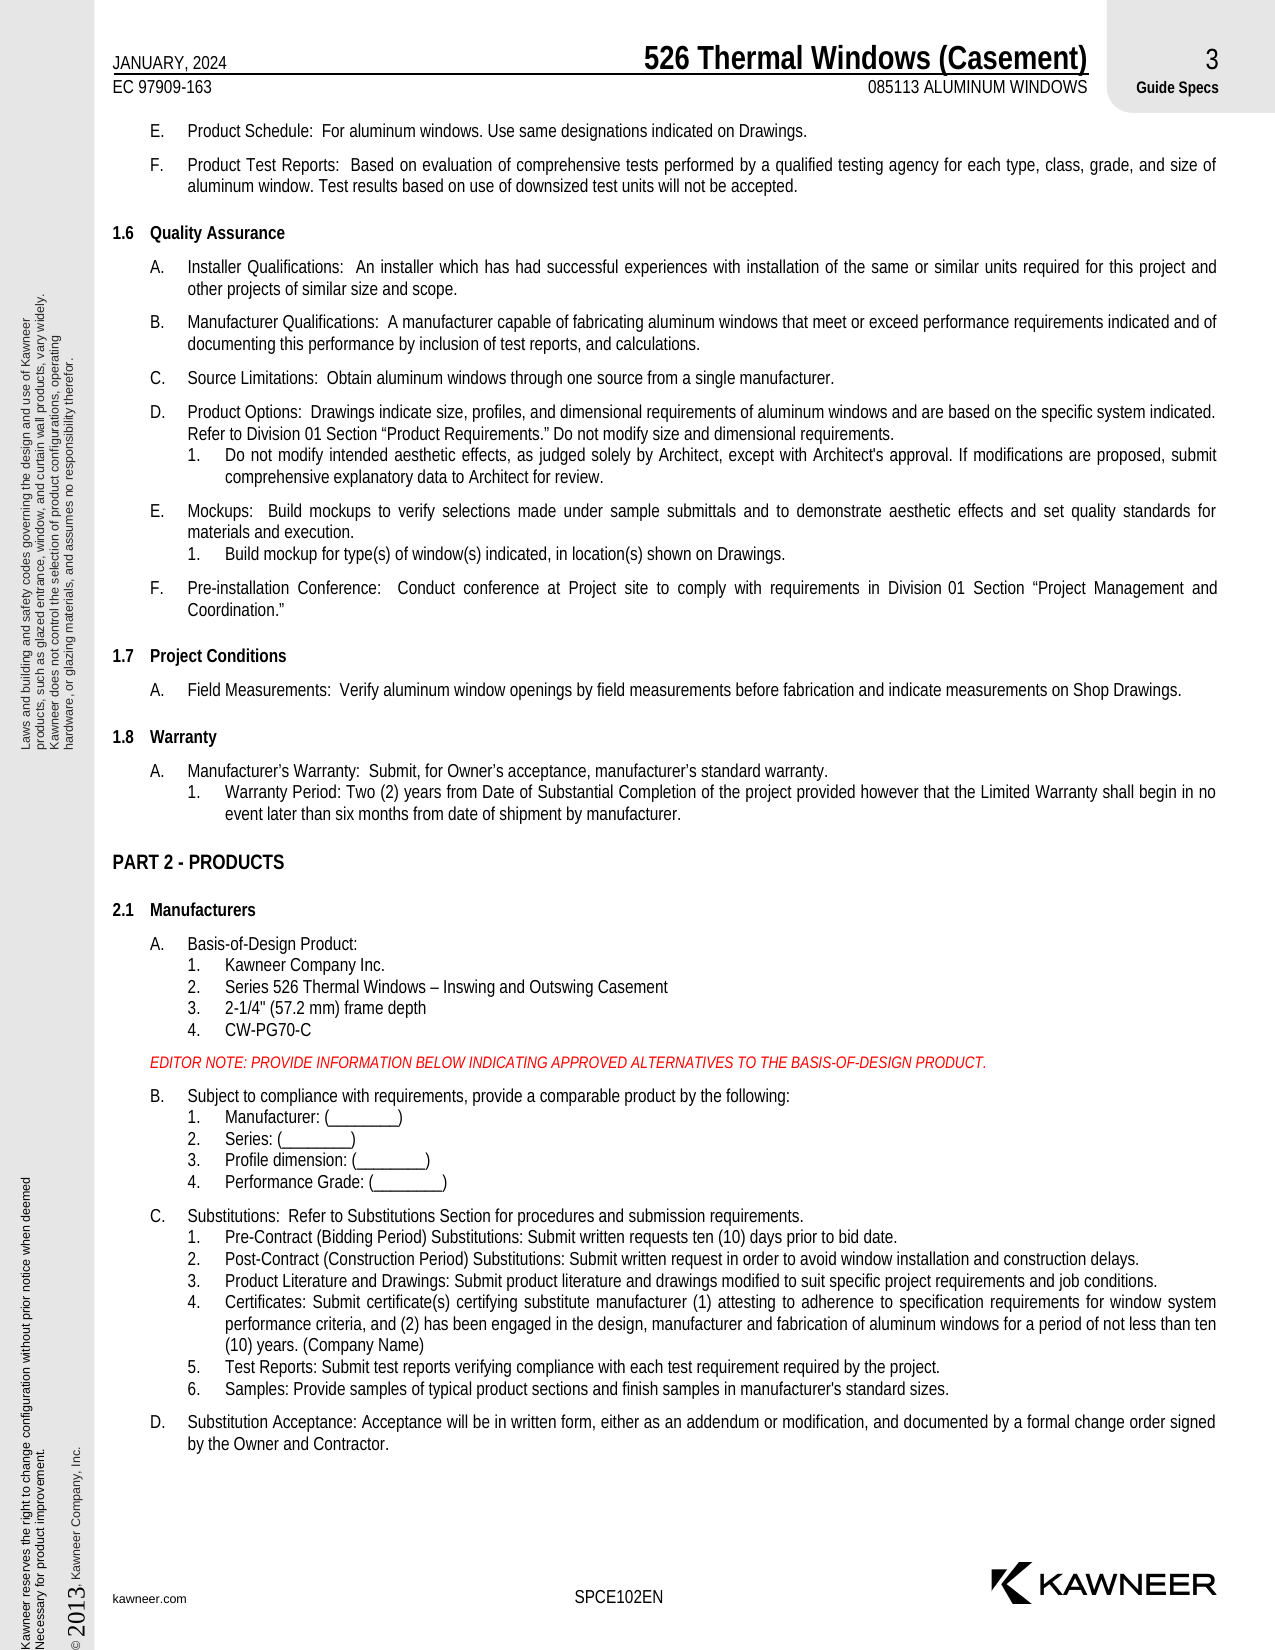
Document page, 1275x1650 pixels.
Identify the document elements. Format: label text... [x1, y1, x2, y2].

text Product Test Reports: Based on evaluation of comprehensive tests performed by a qualified testing agency for each type, class, grade, and size of aluminum window. Test results based on use of downsized test units will not be accepted. [150, 154, 1218, 197]
text Manufacturer Qualifications: A manufacturer capable of fabricating aluminum windows that meet or exceed performance requirements indicated and of documenting this performance by inclusion of test reports, and calculations. [150, 311, 1218, 354]
text Certificates: Submit certificate(s) certifying substitute manufacturer (1) attesting to adherence to specification requirements for window system performance criteria, and (2) has been engaged in the design, manufacturer and fabrication of aluminum windows for a period of not less than ten (10) years. (Company Name) [187, 1291, 1218, 1356]
text Product Options: Drawings indicate size, profiles, and dimensional requirements of aluminum windows and are based on the specific system indicated. Refer to Division 01 Section “Product Requirements.” Do not modify size and dimensional requirements. [150, 401, 1218, 444]
text Profile dimension: (________) [187, 1149, 1218, 1171]
text Pre-installation Conference: Conduct conference at Project site to comply with requirements in Division 01 Section “Project Management and Coordination.” [150, 577, 1218, 620]
text 2-1/4" (57.2 mm) frame depth [187, 997, 1218, 1019]
list EDITOR NOTE: PROVIDE INFORMATION BELOW INDICATING APPROVED ALTERNATIVES TO THE BASIS-OF-DESIGN PRODUCT. [150, 1053, 1218, 1072]
text Do not modify intended aesthetic effects, as judged solely by Architect, except with Architect's approval. If modifications are proposed, submit comprehensive explanatory data to Architect for review. [187, 444, 1218, 487]
text Basis-of-Design Product: [150, 933, 1218, 954]
text Warranty Period: Two (2) years from Date of Substantial Completion of the project provided however that the Limited Warranty shall begin in no event later than six months from date of shipment by manufacturer. [187, 781, 1218, 824]
text Series: (________) [187, 1128, 1218, 1149]
text Manufacturer’s Warranty: Submit, for Owner’s acceptance, manufacturer’s standard warranty. [150, 760, 1218, 781]
text Post-Contract (Construction Period) Substitutions: Submit written request in order to avoid window installation and construction delays. [187, 1248, 1218, 1269]
text Substitution Acceptance: Acceptance will be in written form, either as an addendum or modification, and documented by a formal change order signed by the Owner and Contractor. [150, 1411, 1218, 1454]
text Source Limitations: Obtain aluminum windows through one source from a single manufacturer. [150, 367, 1218, 389]
text Test Reports: Submit test reports verifying compliance with each test requirement required by the project. [187, 1356, 1218, 1377]
text Product Schedule: For aluminum windows. Use same designations indicated on Drawings. [150, 119, 1218, 141]
text Quality Assurance [112, 222, 1218, 243]
text Field Measurements: Verify aluminum window openings by field measurements before fabrication and indicate measurements on Shop Drawings. [150, 679, 1218, 701]
text Installer Qualifications: An installer which has had successful experiences with installation of the same or similar units required for this project and other projects of similar size and scope. [150, 256, 1218, 299]
text Subject to compliance with requirements, provide a comparable product by the following: [150, 1084, 1218, 1106]
text Manufacturers [112, 898, 1218, 920]
text Manufacturer: (________) [187, 1106, 1218, 1128]
text Mockups: Build mockups to verify selections made under sample submittals and to demonstrate aesthetic effects and set quality standards for materials and execution. [150, 500, 1218, 543]
text Performance Grade: (________) [187, 1171, 1218, 1192]
text Project Conditions [112, 645, 1218, 667]
text Series 526 Thermal Windows – Inswing and Outswing Casement [187, 976, 1218, 997]
picture [991, 1562, 1217, 1604]
text Pre-Contract (Bidding Period) Substitutions: Submit written requests ten (10) days prior to bid date. [187, 1226, 1218, 1248]
text CW-PG70-C [187, 1019, 1218, 1040]
text Product Literature and Drawings: Submit product literature and drawings modified to suit specific project requirements and job conditions. [187, 1269, 1218, 1291]
text Samples: Provide samples of typical product sections and finish samples in manufacturer's standard sizes. [187, 1377, 1218, 1399]
text Build mockup for type(s) of window(s) indicated, in location(s) shown on Drawings. [187, 543, 1218, 564]
text PRODUCTS [112, 849, 1218, 873]
text Warranty [112, 726, 1218, 747]
text Substitutions: Refer to Substitutions Section for procedures and submission requirements. [150, 1205, 1218, 1226]
text Kawneer Company Inc. [187, 954, 1218, 976]
